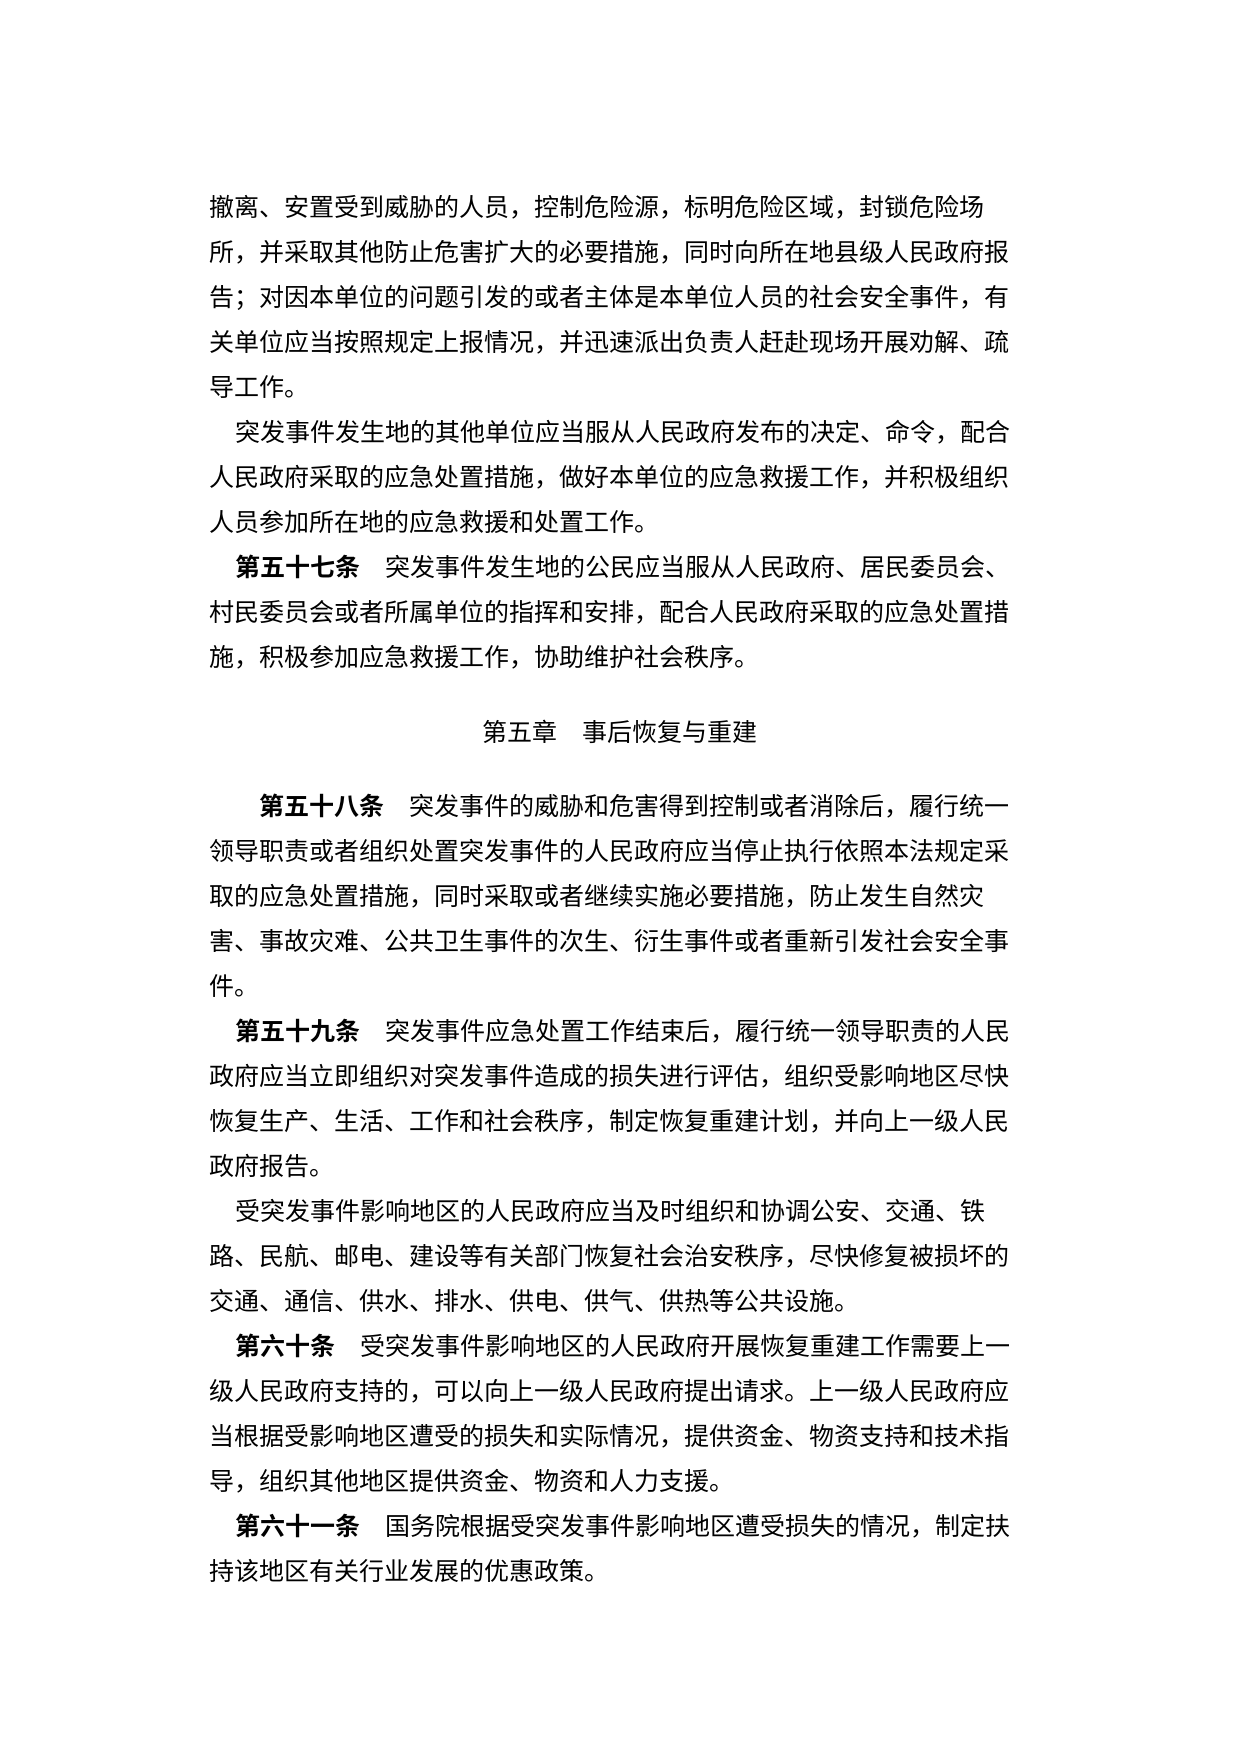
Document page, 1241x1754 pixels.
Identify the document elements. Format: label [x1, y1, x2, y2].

table_header [209, 150, 1031, 1587]
